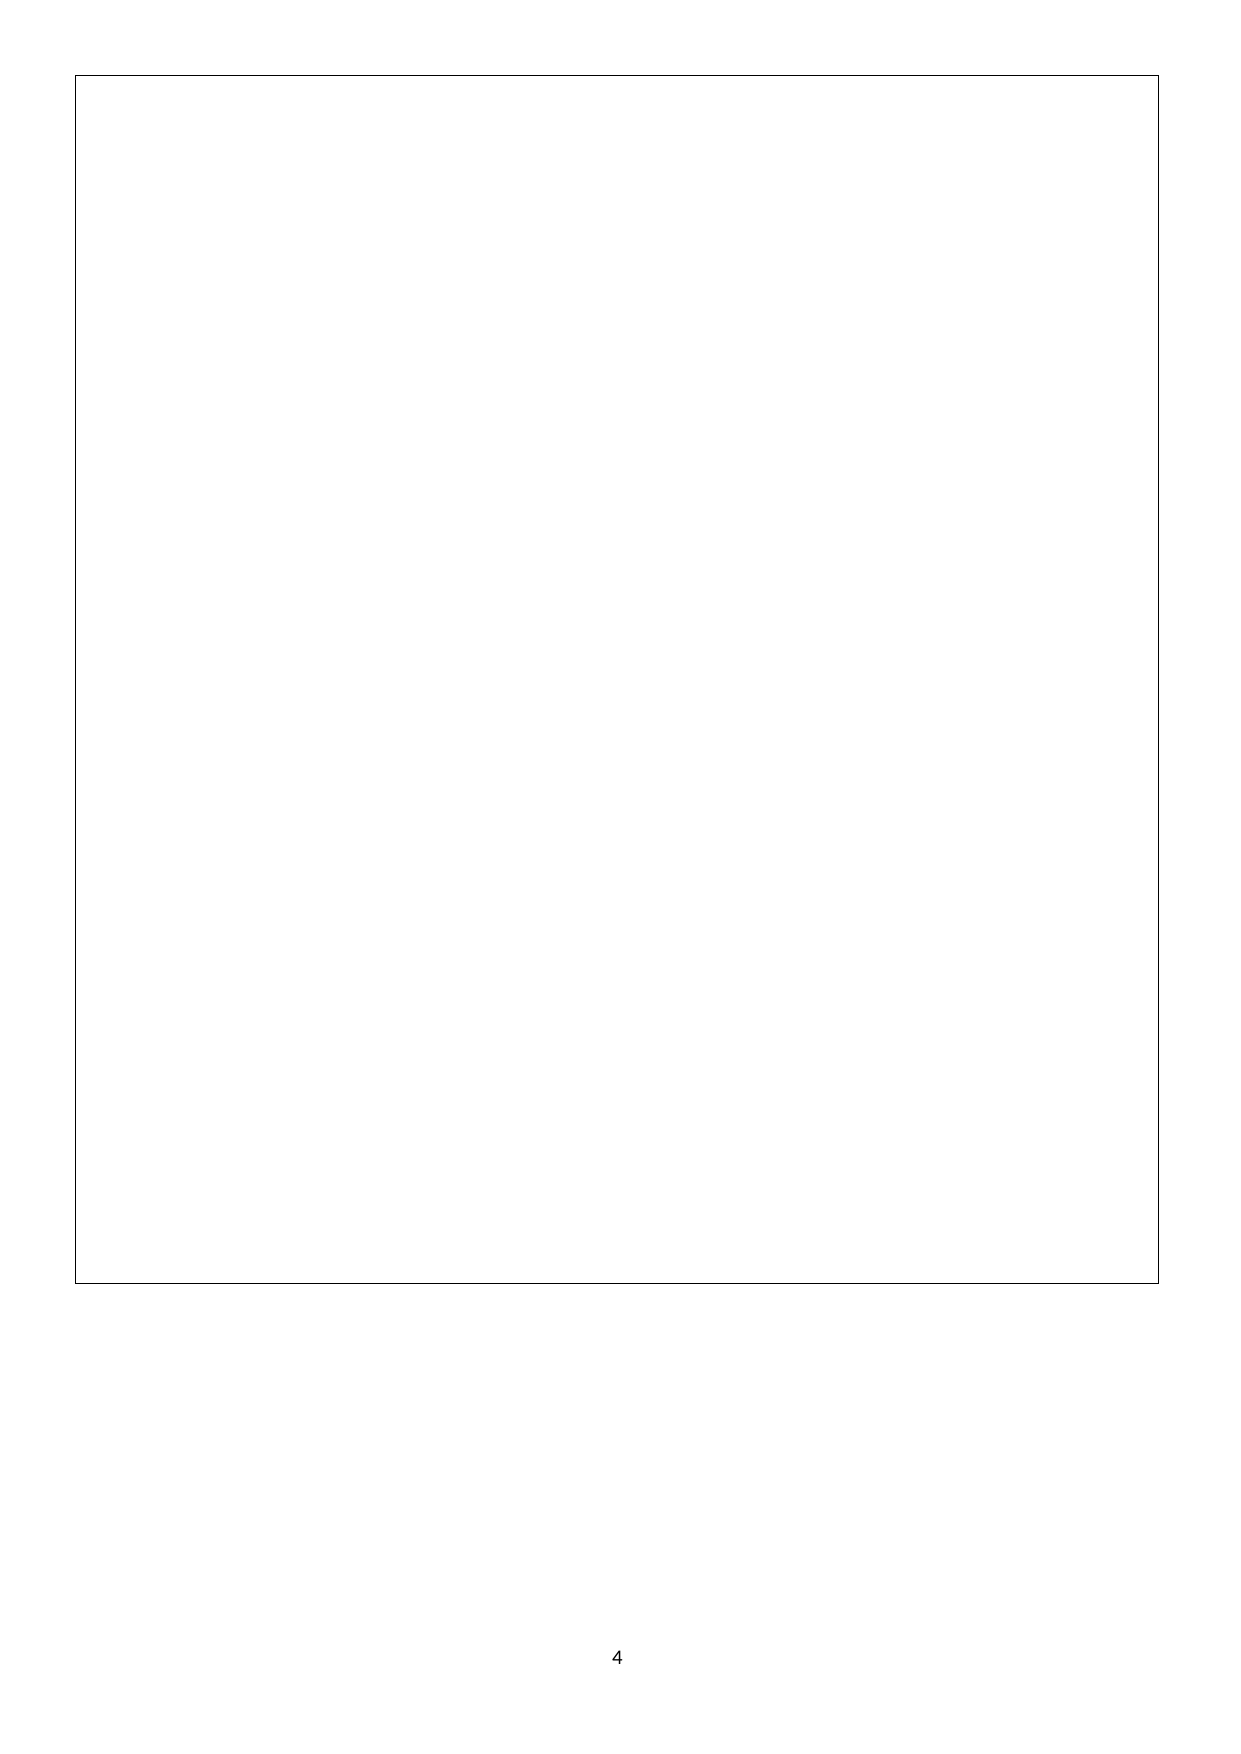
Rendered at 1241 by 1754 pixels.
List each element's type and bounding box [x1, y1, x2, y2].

table_cell [76, 76, 1158, 1283]
